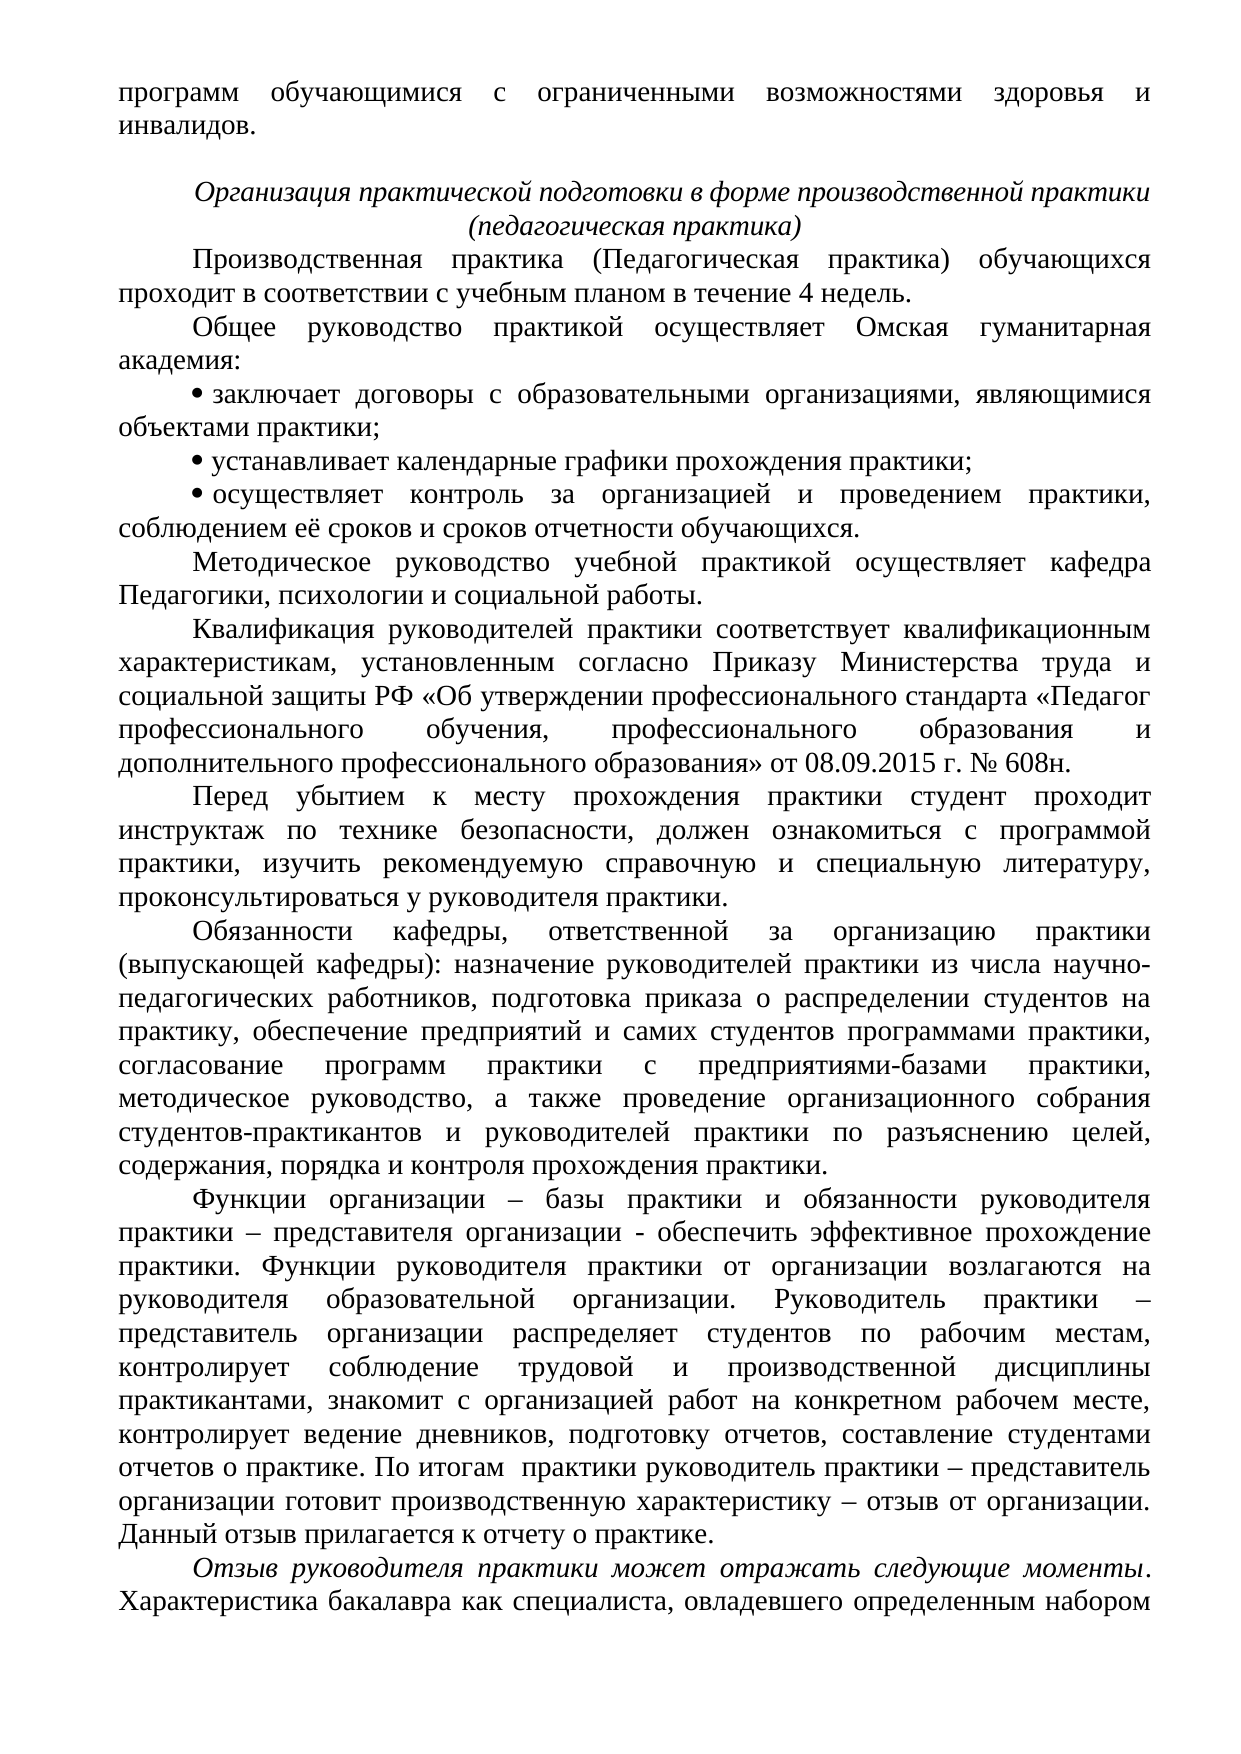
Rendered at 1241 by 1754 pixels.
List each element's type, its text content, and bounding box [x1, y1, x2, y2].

text Обязанности кафедры, ответственной за организацию практики (выпускающей кафедры): назначение руководителей практики из числа научно-педагогических работников, подготовка приказа о распределении студентов на практику, обеспечение предприятий и самих студентов программами практики, согласование программ практики с предприятиями-базами практики, методическое руководство, а также проведение организационного собрания студентов-практикантов и руководителей практики по разъяснению целей, содержания, порядка и контроля прохождения практики. [118, 913, 1152, 1181]
text Производственная практика (Педагогическая практика) обучающихся проходит в соответствии с учебным планом в течение 4 недель. [118, 242, 1152, 309]
text Функции организации – базы практики и обязанности руководителя практики – представителя организации - обеспечить эффективное прохождение практики. Функции руководителя практики от организации возлагаются на руководителя образовательной организации. Руководитель практики – представитель организации распределяет студентов по рабочим местам, контролирует соблюдение трудовой и производственной дисциплины практикантами, знакомит с организацией работ на конкретном рабочем месте, контролирует ведение дневников, подготовку отчетов, составление студентами отчетов о практике. По итогам практики руководитель практики – представитель организации готовит производственную характеристику – отзыв от организации. Данный отзыв прилагается к отчету о практике. [118, 1181, 1152, 1550]
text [118, 74, 1152, 141]
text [118, 1550, 1152, 1617]
text Общее руководство практикой осуществляет Омская гуманитарная академия: [118, 309, 1152, 376]
list заключает договоры с образовательными организациями, являющимися объектами практики; [118, 376, 1152, 443]
text Организация практической подготовки в форме производственной практики (педагогическая практика) [118, 174, 1152, 242]
text Методическое руководство учебной практикой осуществляет кафедра Педагогики, психологии и социальной работы. [118, 544, 1152, 611]
text Перед убытием к месту прохождения практики студент проходит инструктаж по технике безопасности, должен ознакомиться с программой практики, изучить рекомендуемую справочную и специальную литературу, проконсультироваться у руководителя практики. [118, 778, 1152, 913]
list осуществляет контроль за организацией и проведением практики, соблюдением её сроков и сроков отчетности обучающихся. [118, 477, 1152, 544]
text Квалификация руководителей практики соответствует квалификационным характеристикам, установленным согласно Приказу Министерства труда и социальной защиты РФ «Об утверждении профессионального стандарта «Педагог профессионального обучения, профессионального образования и дополнительного профессионального образования» от 08.09.2015 г. № 608н. [118, 611, 1152, 778]
list устанавливает календарные графики прохождения практики; [118, 443, 1152, 477]
